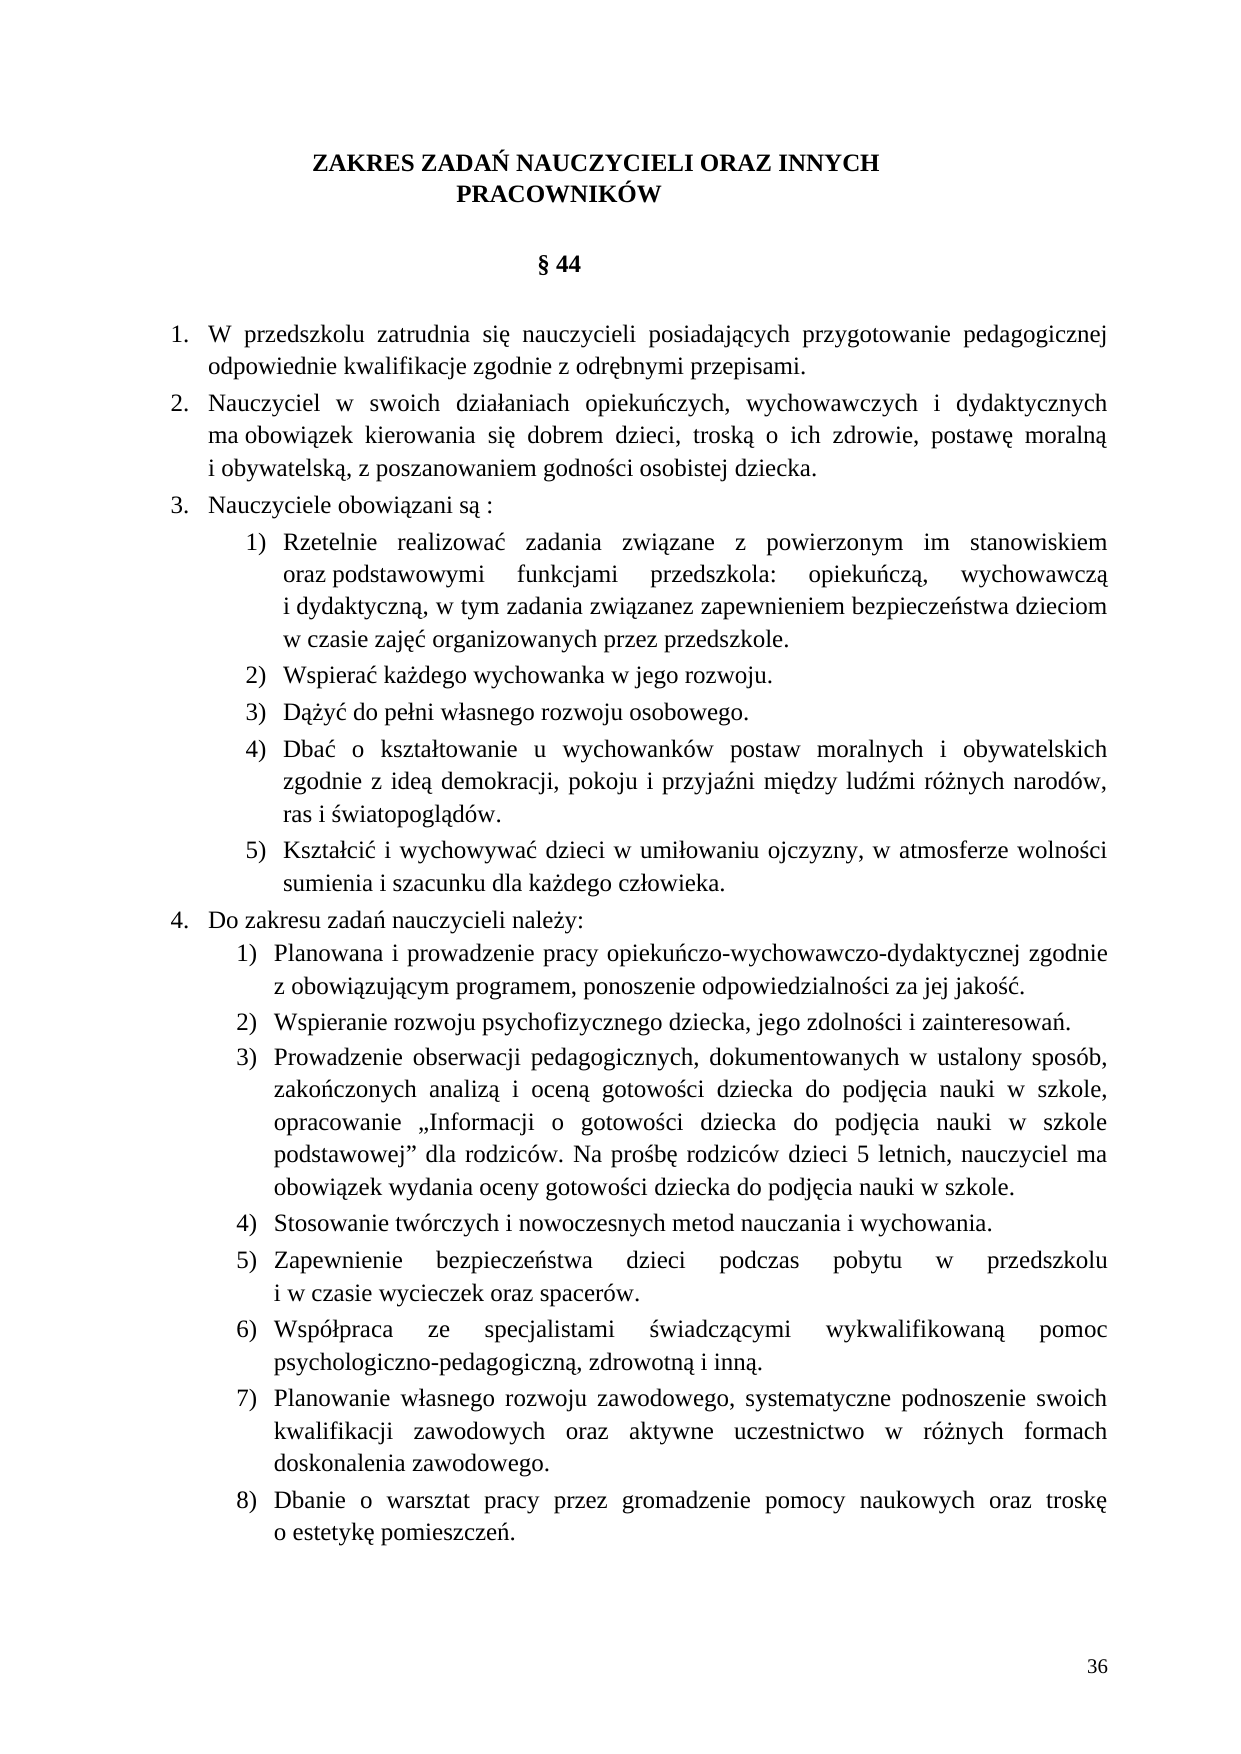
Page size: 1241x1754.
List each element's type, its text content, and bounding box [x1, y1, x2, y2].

list Rzetelnie realizować zadania związane z powierzonym im stanowiskiem oraz podstawowymi funkcjami przedszkola: opiekuńczą, wychowawczą i dydaktyczną, w tym zadania związanez zapewnieniem bezpieczeństwa dzieciom w czasie zajęć organizowanych przez przedszkole. [245, 527, 1108, 652]
list Zapewnienie bezpieczeństwa dzieci podczas pobytu w przedszkolu i w czasie wycieczek oraz spacerów. [236, 1245, 1108, 1306]
text ZAKRES ZADAŃ NAUCZYCIELI ORAZ INNYCH PRACOWNIKÓW [133, 148, 985, 208]
list Planowana i prowadzenie pracy opiekuńczo-wychowawczo-dydaktycznej zgodnie z obowiązującym programem, ponoszenie odpowiedzialności za jej jakość. [236, 938, 1108, 999]
list Dążyć do pełni własnego rozwoju osobowego. [245, 697, 1108, 726]
list Do zakresu zadań nauczycieli należy: [170, 905, 1108, 933]
list Dbać o kształtowanie u wychowanków postaw moralnych i obywatelskich zgodnie z ideą demokracji, pokoju i przyjaźni między ludźmi różnych narodów, ras i światopoglądów. [245, 734, 1108, 828]
list Prowadzenie obserwacji pedagogicznych, dokumentowanych w ustalony sposób, zakończonych analizą i oceną gotowości dziecka do podjęcia nauki w szkole, opracowanie „Informacji o gotowości dziecka do podjęcia nauki w szkole podstawowej” dla rodziców. Na prośbę rodziców dzieci 5 letnich, nauczyciel ma obowiązek wydania oceny gotowości dziecka do podjęcia nauki w szkole. [236, 1042, 1108, 1200]
list Planowanie własnego rozwoju zawodowego, systematyczne podnoszenie swoich kwalifikacji zawodowych oraz aktywne uczestnictwo w różnych formach doskonalenia zawodowego. [236, 1383, 1108, 1477]
list Nauczyciel w swoich działaniach opiekuńczych, wychowawczych i dydaktycznych ma obowiązek kierowania się dobrem dzieci, troską o ich zdrowie, postawę moralną i obywatelską, z poszanowaniem godności osobistej dziecka. [170, 388, 1108, 482]
list Dbanie o warsztat pracy przez gromadzenie pomocy naukowych oraz troskę o estetykę pomieszczeń. [236, 1485, 1108, 1546]
list Nauczyciele obowiązani są : [170, 490, 1108, 518]
list Wspieranie rozwoju psychofizycznego dziecka, jego zdolności i zainteresowań. [236, 1007, 1108, 1036]
list Kształcić i wychowywać dzieci w umiłowaniu ojczyzny, w atmosferze wolności sumienia i szacunku dla każdego człowieka. [245, 836, 1108, 897]
text § 44 [133, 249, 985, 278]
list Wspierać każdego wychowanka w jego rozwoju. [245, 661, 1108, 689]
list W przedszkolu zatrudnia się nauczycieli posiadających przygotowanie pedagogicznej odpowiednie kwalifikacje zgodnie z odrębnymi przepisami. [170, 319, 1108, 380]
list Współpraca ze specjalistami świadczącymi wykwalifikowaną pomoc psychologiczno-pedagogiczną, zdrowotną i inną. [236, 1314, 1108, 1376]
list Stosowanie twórczych i nowoczesnych metod nauczania i wychowania. [236, 1208, 1108, 1237]
